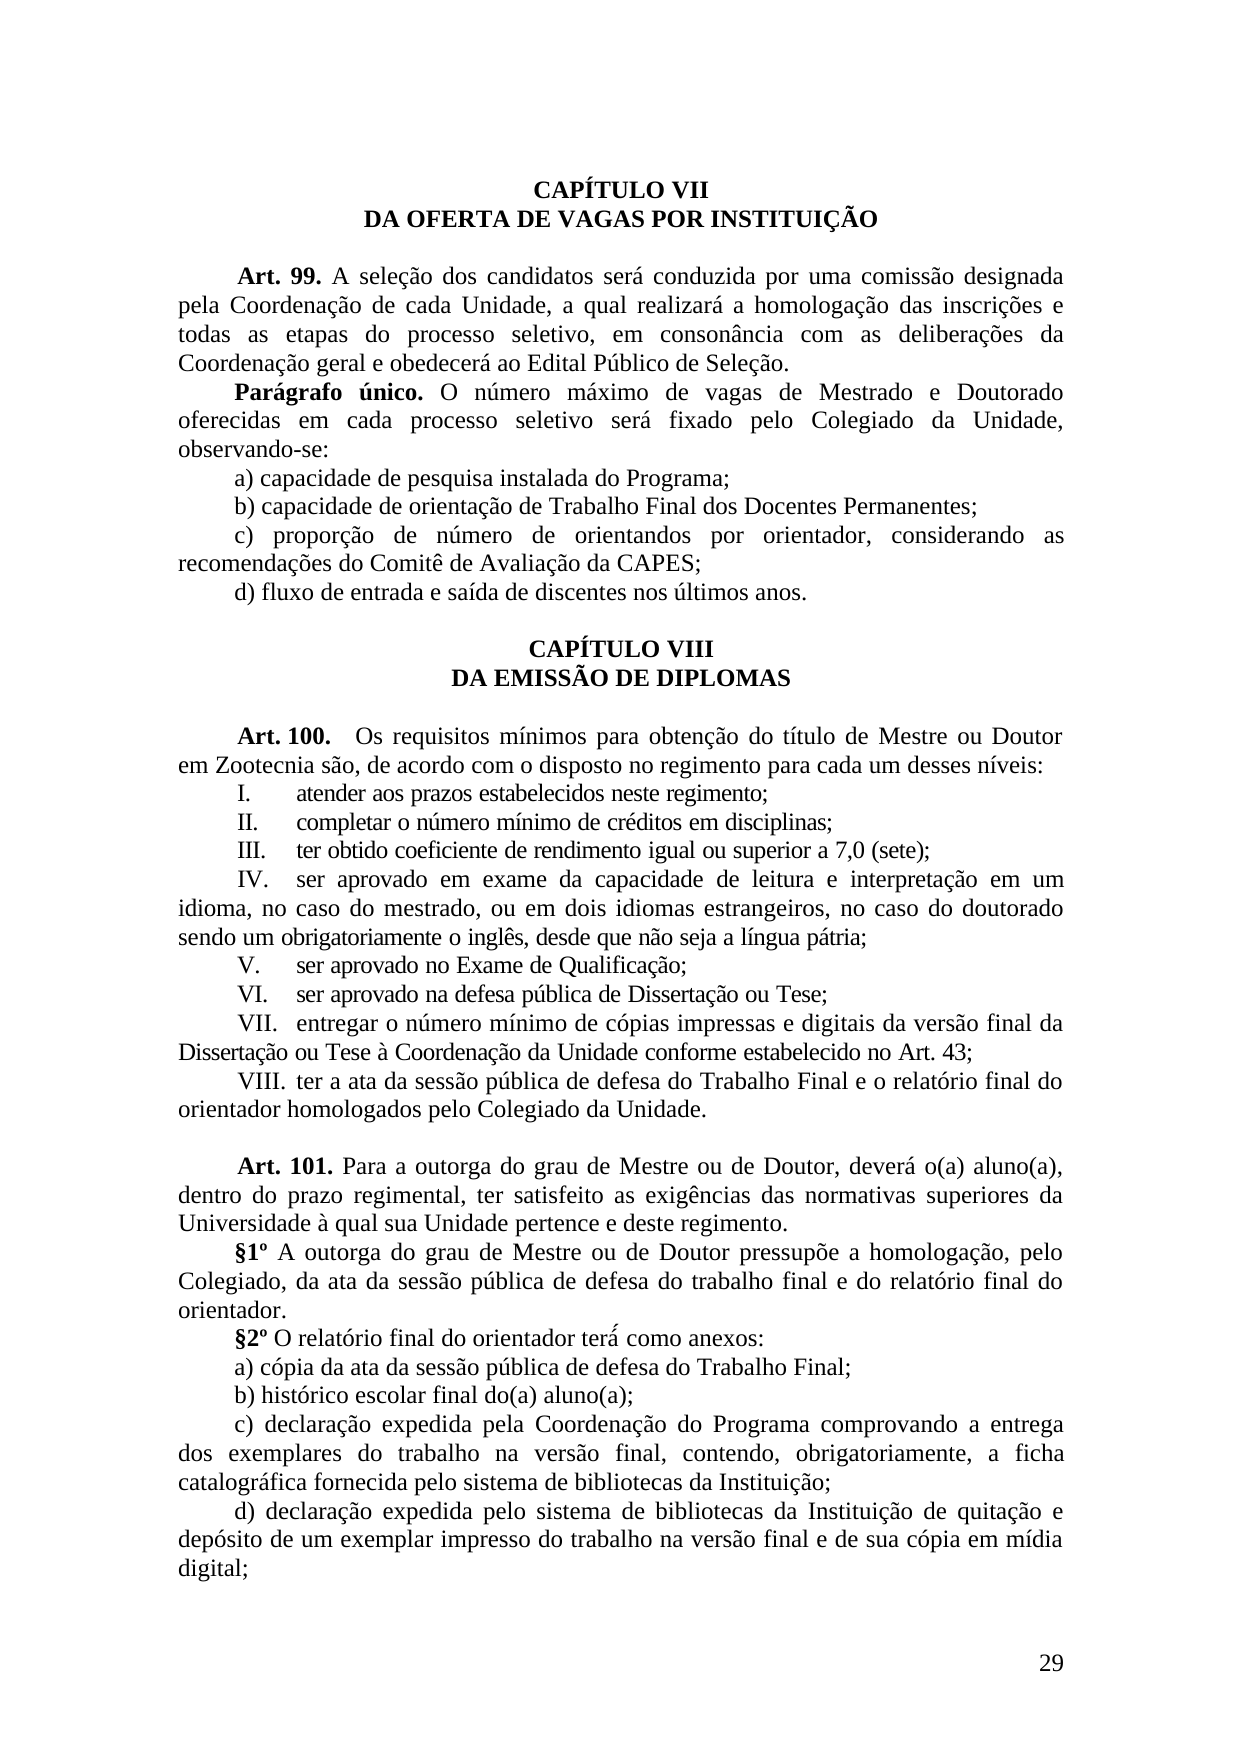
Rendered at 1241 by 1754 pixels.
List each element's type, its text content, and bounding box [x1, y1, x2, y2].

list fluxo de entrada e saída de discentes nos últimos anos. [234, 577, 1211, 606]
list ser aprovado na defesa pública de Dissertação ou Tese; [237, 979, 1211, 1008]
text DA OFERTA DE VAGAS POR INSTITUIÇÃO [332, 204, 909, 233]
list histórico escolar final do(a) aluno(a); [234, 1381, 1211, 1409]
text Art. 100. Os requisitos mínimos para obtenção do título de Mestre ou Doutor em Zootecnia são, de acordo com o disposto no regimento para cada um desses níveis: [178, 721, 1064, 778]
list completar o número mínimo de créditos em disciplinas; [237, 807, 1211, 836]
list declaração expedida pela Coordenação do Programa comprovando a entrega dos exemplares do trabalho na versão final, contendo, obrigatoriamente, a ficha catalográfica fornecida pelo sistema de bibliotecas da Instituição; [178, 1409, 1064, 1496]
list ter a ata da sessão pública de defesa do Trabalho Final e o relatório final do orientador homologados pelo Colegiado da Unidade. [178, 1066, 1064, 1123]
list atender aos prazos estabelecidos neste regimento; [237, 778, 1211, 807]
subtitle CAPÍTULO VIII [332, 635, 909, 664]
text Parágrafo único. O número máximo de vagas de Mestrado e Doutorado oferecidas em cada processo seletivo será fixado pelo Colegiado da Unidade, observando-se: [178, 377, 1064, 463]
list ter obtido coeficiente de rendimento igual ou superior a 7,0 (sete); [237, 836, 1211, 864]
text §1º A outorga do grau de Mestre ou de Doutor pressupõe a homologação, pelo Colegiado, da ata da sessão pública de defesa do trabalho final e do relatório final do orientador. [178, 1237, 1064, 1323]
text Art. 99. A seleção dos candidatos será conduzida por uma comissão designada pela Coordenação de cada Unidade, a qual realizará a homologação das inscrições e todas as etapas do processo seletivo, em consonância com as deliberações da Coordenação geral e obedecerá ao Edital Público de Seleção. [178, 261, 1064, 376]
list ser aprovado no Exame de Qualificação; [237, 951, 1211, 979]
text DA EMISSÃO DE DIPLOMAS [332, 664, 909, 692]
text §2º O relatório final do orientador terá́ como anexos: [234, 1324, 1211, 1352]
list declaração expedida pelo sistema de bibliotecas da Instituição de quitação e depósito de um exemplar impresso do trabalho na versão final e de sua cópia em mídia digital; [178, 1496, 1064, 1582]
list entregar o número mínimo de cópias impressas e digitais da versão final da Dissertação ou Tese à Coordenação da Unidade conforme estabelecido no Art. 43; [178, 1008, 1064, 1066]
text Art. 101. Para a outorga do grau de Mestre ou de Doutor, deverá o(a) aluno(a), dentro do prazo regimental, ter satisfeito as exigências das normativas superiores da Universidade à qual sua Unidade pertence e deste regimento. [178, 1151, 1064, 1237]
list capacidade de pesquisa instalada do Programa; [234, 463, 1211, 492]
list cópia da ata da sessão pública de defesa do Trabalho Final; [234, 1352, 1211, 1381]
subtitle CAPÍTULO VII [332, 175, 909, 204]
list capacidade de orientação de Trabalho Final dos Docentes Permanentes; [234, 492, 1211, 520]
list proporção de número de orientandos por orientador, considerando as recomendações do Comitê de Avaliação da CAPES; [178, 521, 1064, 577]
list ser aprovado em exame da capacidade de leitura e interpretação em um idioma, no caso do mestrado, ou em dois idiomas estrangeiros, no caso do doutorado sendo um obrigatoriamente o inglês, desde que não seja a língua pátria; [178, 864, 1065, 951]
